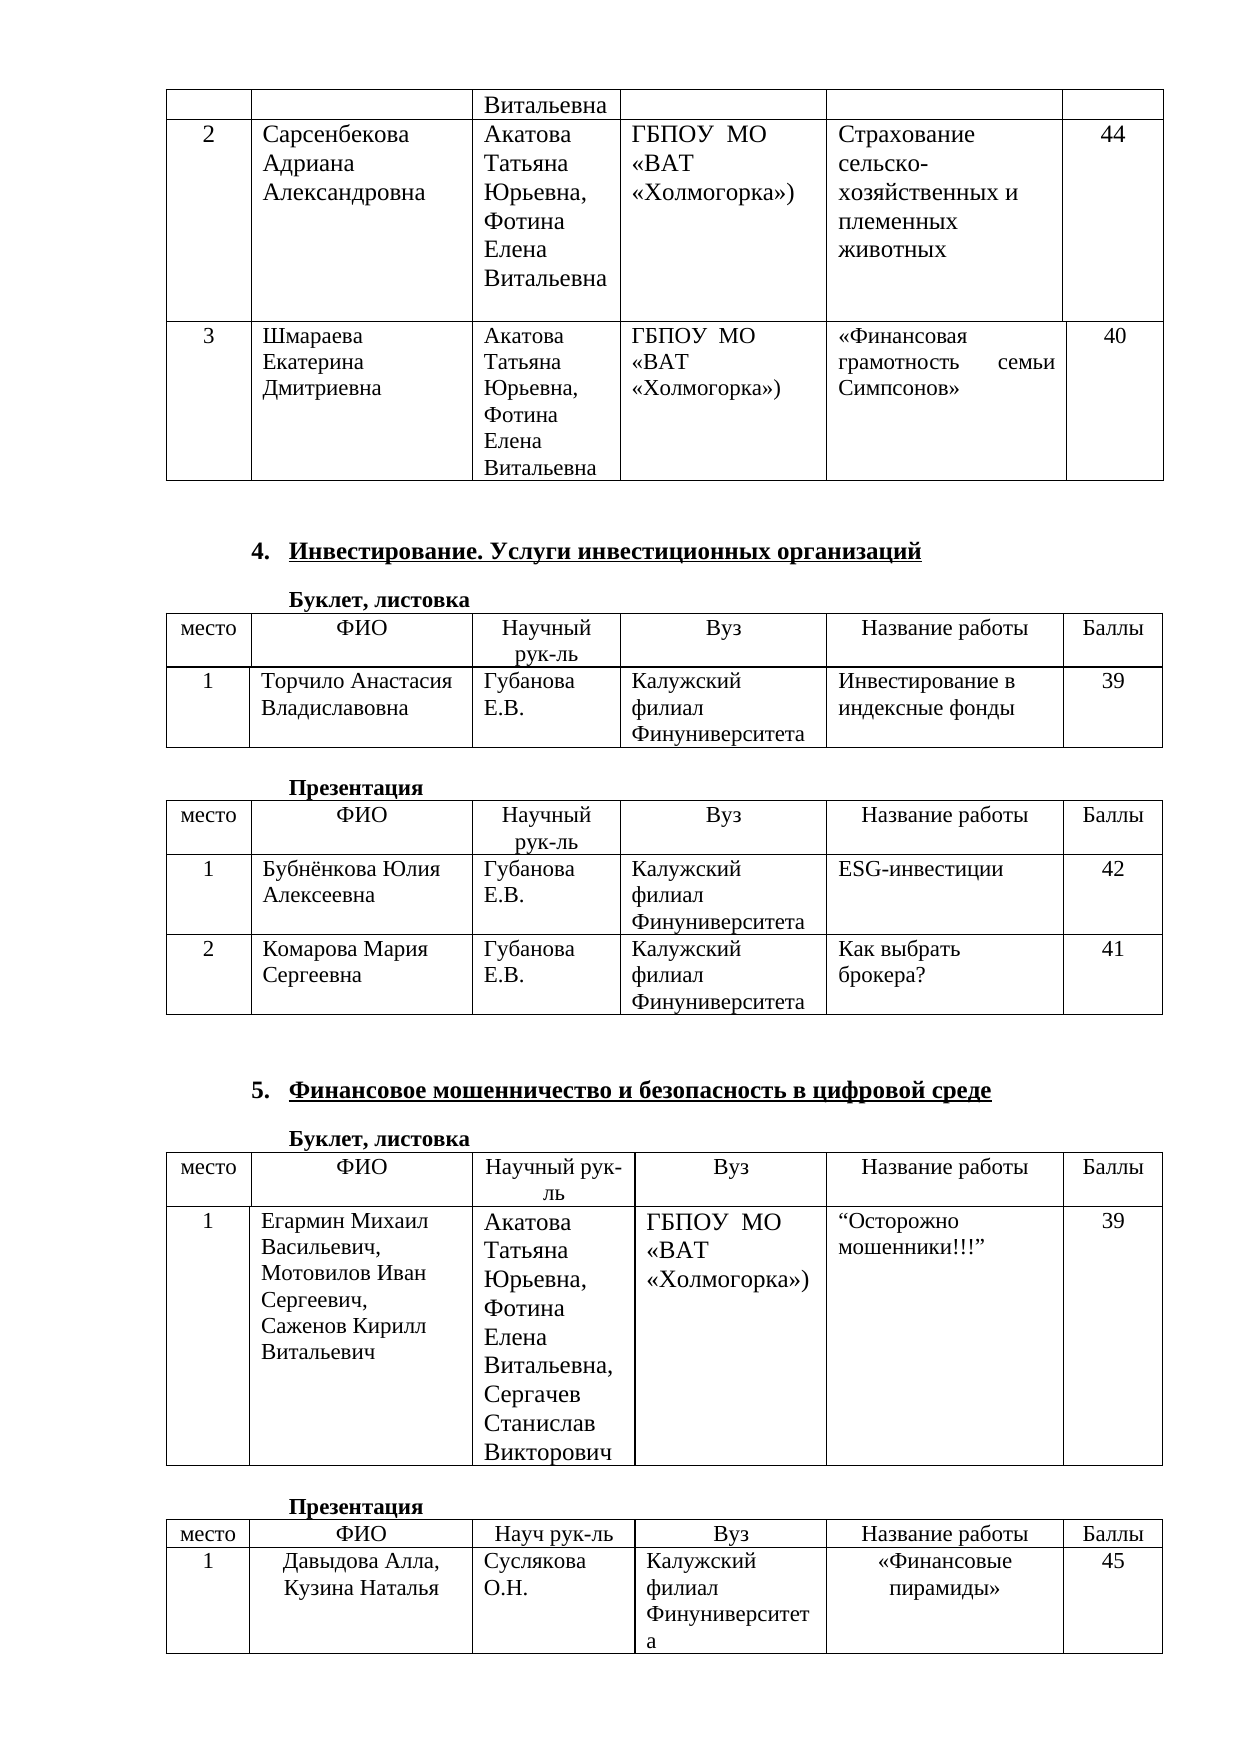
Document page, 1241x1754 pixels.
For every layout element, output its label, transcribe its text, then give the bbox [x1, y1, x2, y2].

table_header Научный рук-ль [473, 1153, 634, 1206]
text Буклет, листовка [288, 1126, 1152, 1152]
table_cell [473, 90, 620, 118]
table_header место [167, 1153, 251, 1206]
table_cell 1 [167, 1548, 249, 1653]
text Презентация [288, 774, 1152, 800]
table_cell Страхование сельско-хозяйственных и племенных животных [827, 120, 1062, 321]
table_header ФИО [252, 614, 472, 666]
table_cell Егармин Михаил Васильевич, Мотовилов Иван Сергеевич, Саженов Кирилл Витальевич [250, 1207, 472, 1465]
table_cell Сарсенбекова Адриана Александровна [252, 120, 472, 321]
table_header Название работы [827, 614, 1063, 666]
table_header Баллы [1064, 614, 1162, 666]
table_header место [167, 801, 251, 854]
table_header Баллы [1064, 1153, 1162, 1206]
table_cell «Финансовая грамотность семьи Симпсонов» [827, 322, 1066, 480]
table_cell 1 [167, 855, 251, 934]
table_cell Калужский филиал Финуниверситета [621, 668, 826, 747]
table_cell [636, 1548, 826, 1653]
text Буклет, листовка [288, 586, 1152, 613]
table_header Баллы [1064, 801, 1162, 854]
table_cell 1 [167, 668, 249, 747]
table_cell Калужский филиал Финуниверситета [621, 935, 826, 1014]
table_cell 2 [167, 935, 251, 1014]
table_cell ESG-инвестиции [827, 855, 1063, 934]
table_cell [621, 120, 826, 321]
table_header Науч рук-ль [473, 1520, 634, 1547]
list Финансовое мошенничество и безопасность в цифровой среде [251, 1075, 1152, 1104]
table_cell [827, 90, 1062, 118]
table_cell 45 [1064, 1548, 1162, 1653]
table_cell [621, 90, 826, 118]
table_cell Комарова Мария Сергеевна [252, 935, 472, 1014]
table_cell 41 [1064, 935, 1162, 1014]
table_cell Акатова Татьяна Юрьевна, Фотина Елена Витальевна, Сергачев Станислав Викторович [473, 1207, 634, 1465]
table_cell 40 [1067, 322, 1163, 480]
table_cell 39 [1064, 1207, 1162, 1465]
table_cell Губанова Е.В. [473, 855, 620, 934]
table_header Научный рук-ль [473, 614, 620, 666]
table_cell Губанова Е.В. [473, 935, 620, 1014]
table_header Вуз [621, 614, 826, 666]
table_header место [167, 1520, 249, 1547]
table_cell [252, 90, 472, 118]
table_cell 1 [167, 90, 251, 118]
table_cell 39 [1064, 668, 1162, 747]
table_cell 2 [167, 120, 251, 321]
table_header Название работы [827, 1153, 1063, 1206]
table_cell Торчило Анастасия Владиславовна [250, 668, 472, 747]
table_cell ГБПОУ МО «ВАТ «Холмогорка») [636, 1207, 826, 1465]
table_cell Шмараева Екатерина Дмитриевна [252, 322, 472, 480]
table_cell Инвестирование в индексные фонды [827, 668, 1063, 747]
table_cell Суслякова О.Н. [473, 1548, 634, 1653]
list Инвестирование. Услуги инвестиционных организаций [251, 536, 1152, 565]
table_cell Как выбрать брокера? [827, 935, 1063, 1014]
table_header Научный рук-ль [473, 801, 620, 854]
table_header ФИО [250, 1520, 472, 1547]
table_header Название работы [827, 801, 1063, 854]
table_cell 46 [1063, 90, 1163, 118]
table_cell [250, 1548, 472, 1653]
table_header Название работы [827, 1520, 1063, 1547]
table_header Баллы [1064, 1520, 1162, 1547]
table_header ФИО [252, 801, 472, 854]
table_header место [167, 614, 251, 666]
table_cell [473, 120, 620, 321]
table_cell “Осторожно мошенники!!!” [827, 1207, 1063, 1465]
table_header Вуз [636, 1153, 826, 1206]
table_cell Бубнёнкова Юлия Алексеевна [252, 855, 472, 934]
table_cell Губанова Е.В. [473, 668, 620, 747]
table_cell 1 [167, 1207, 249, 1465]
table_cell Калужский филиал Финуниверситета [621, 855, 826, 934]
table_cell ГБПОУ МО «ВАТ «Холмогорка») [621, 322, 826, 480]
text Презентация [288, 1493, 1152, 1519]
table_header ФИО [252, 1153, 472, 1206]
table_cell 42 [1064, 855, 1162, 934]
table_header Вуз [621, 801, 826, 854]
table_header Вуз [636, 1520, 826, 1547]
table_cell Акатова Татьяна Юрьевна, Фотина Елена Витальевна [473, 322, 620, 480]
table_cell 44 [1063, 120, 1163, 321]
table_cell 3 [167, 322, 251, 480]
table_cell «Финансовые пирамиды» [827, 1548, 1063, 1653]
